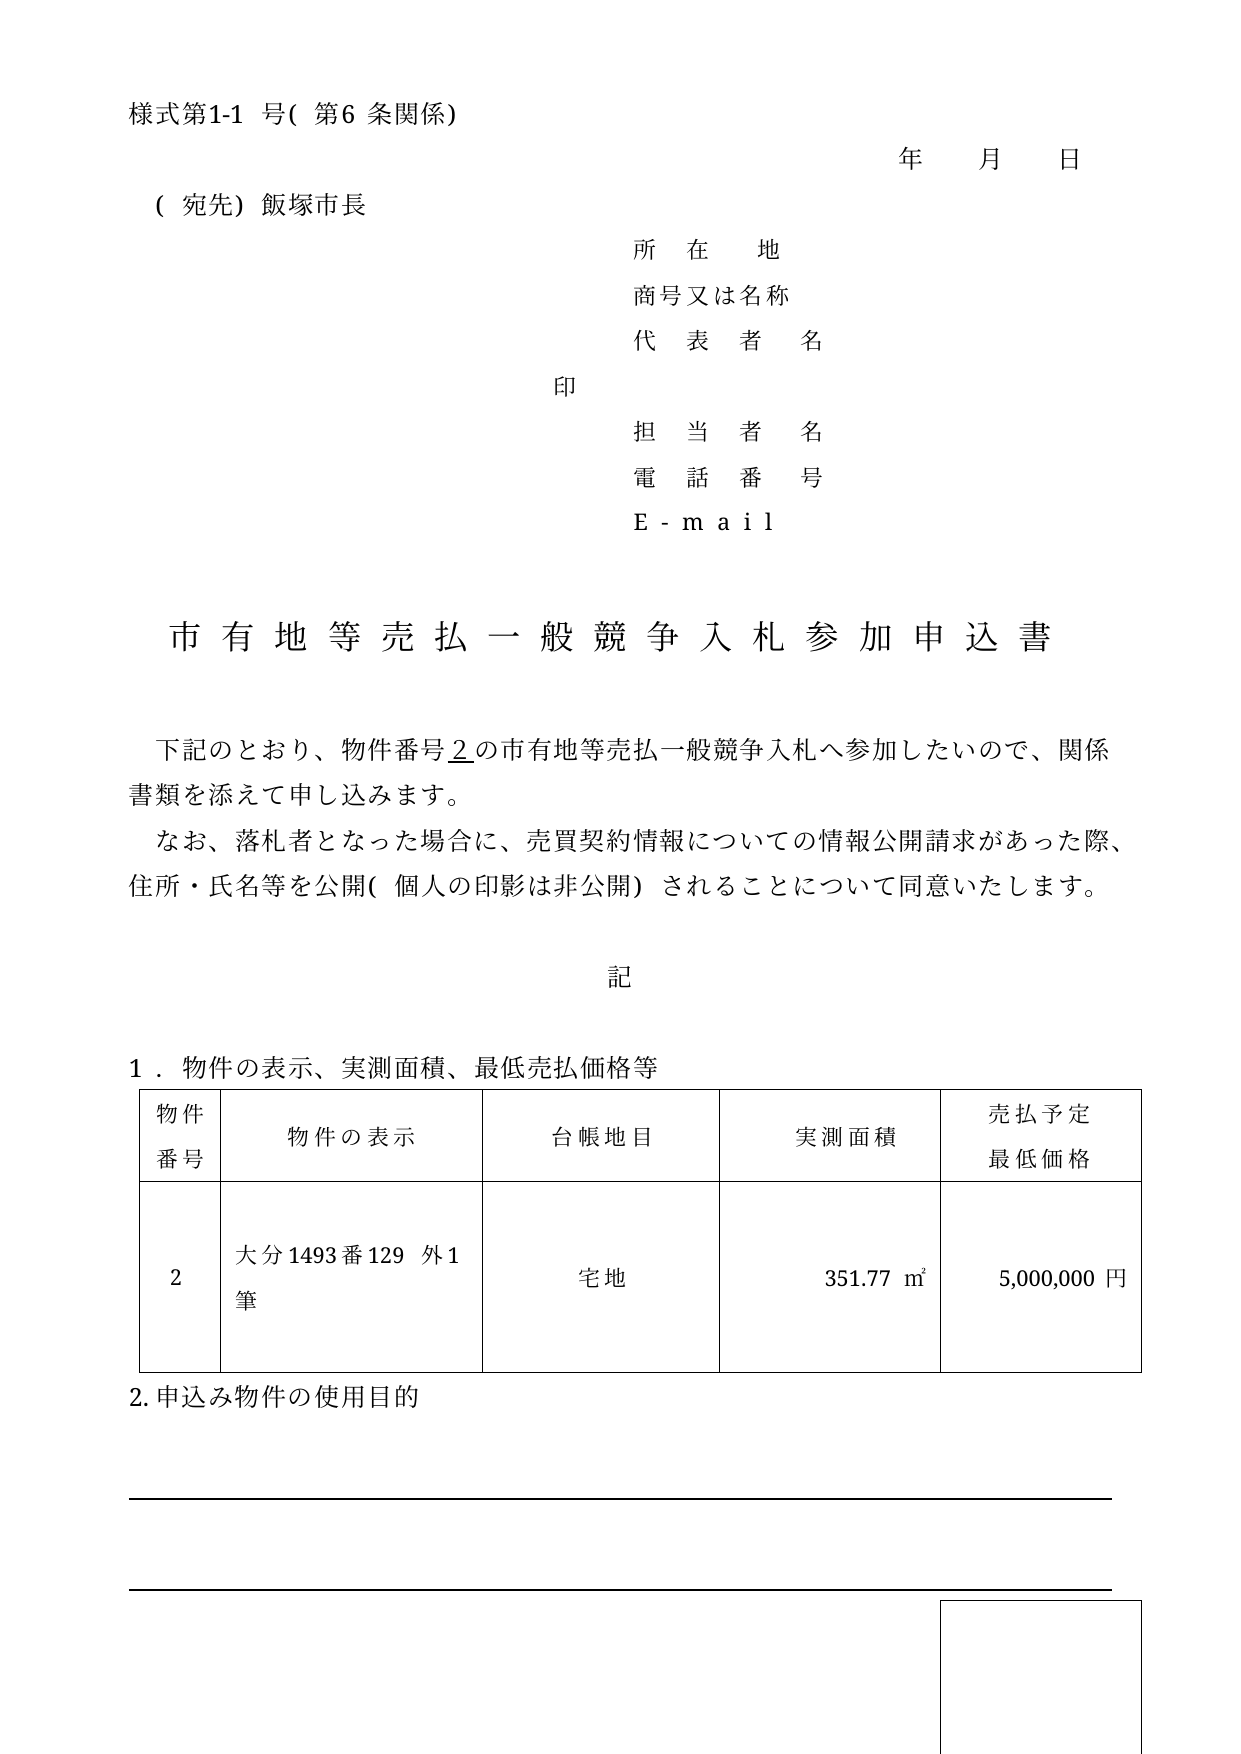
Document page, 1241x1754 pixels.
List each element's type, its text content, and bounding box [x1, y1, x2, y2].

table_cell 5,000,000円 [941, 1182, 1141, 1372]
text 担当者名 [533, 408, 1111, 453]
table_header 売払予定 最低価格 [941, 1090, 1141, 1181]
table_header 実測面積 [720, 1090, 940, 1181]
text 1．物件の表示、実測面積、最低売払価格等 [129, 1044, 1111, 1089]
text 電話番号 [533, 453, 1111, 499]
table_header 物件 番号 [140, 1090, 220, 1181]
text (宛先)飯塚市長 [129, 181, 1111, 226]
table_cell 351.77㎡ [720, 1182, 940, 1372]
text 2.申込み物件の使用目的 [129, 1373, 1111, 1419]
text 所在地 [540, 226, 1111, 272]
table_cell 2 [140, 1182, 220, 1372]
table_header 台帳地目 [483, 1090, 719, 1181]
text 様式第1-1号(第6条関係) [129, 90, 1111, 136]
table_cell 宅地 [483, 1182, 719, 1372]
text 代表者名 印 [533, 317, 1111, 408]
text 年 月 日 [129, 136, 1111, 181]
text 市有地等売払一般競争入札参加申込書 [129, 590, 1111, 681]
table_header 物件の表示 [221, 1090, 482, 1181]
text なお、落札者となった場合に、売買契約情報についての情報公開請求があった際、住所・氏名等を公開(個人の印影は非公開)されることについて同意いたします。 [129, 817, 1111, 908]
text E-mail [533, 499, 1111, 544]
text 下記のとおり、物件番号２の市有地等売払一般競争入札へ参加したいので、関係書類を添えて申し込みます。 [129, 726, 1111, 817]
text 商号又は名称 [129, 272, 1111, 317]
table_cell 大分1493番129外1筆 [221, 1182, 482, 1372]
text 記 [129, 953, 1111, 998]
